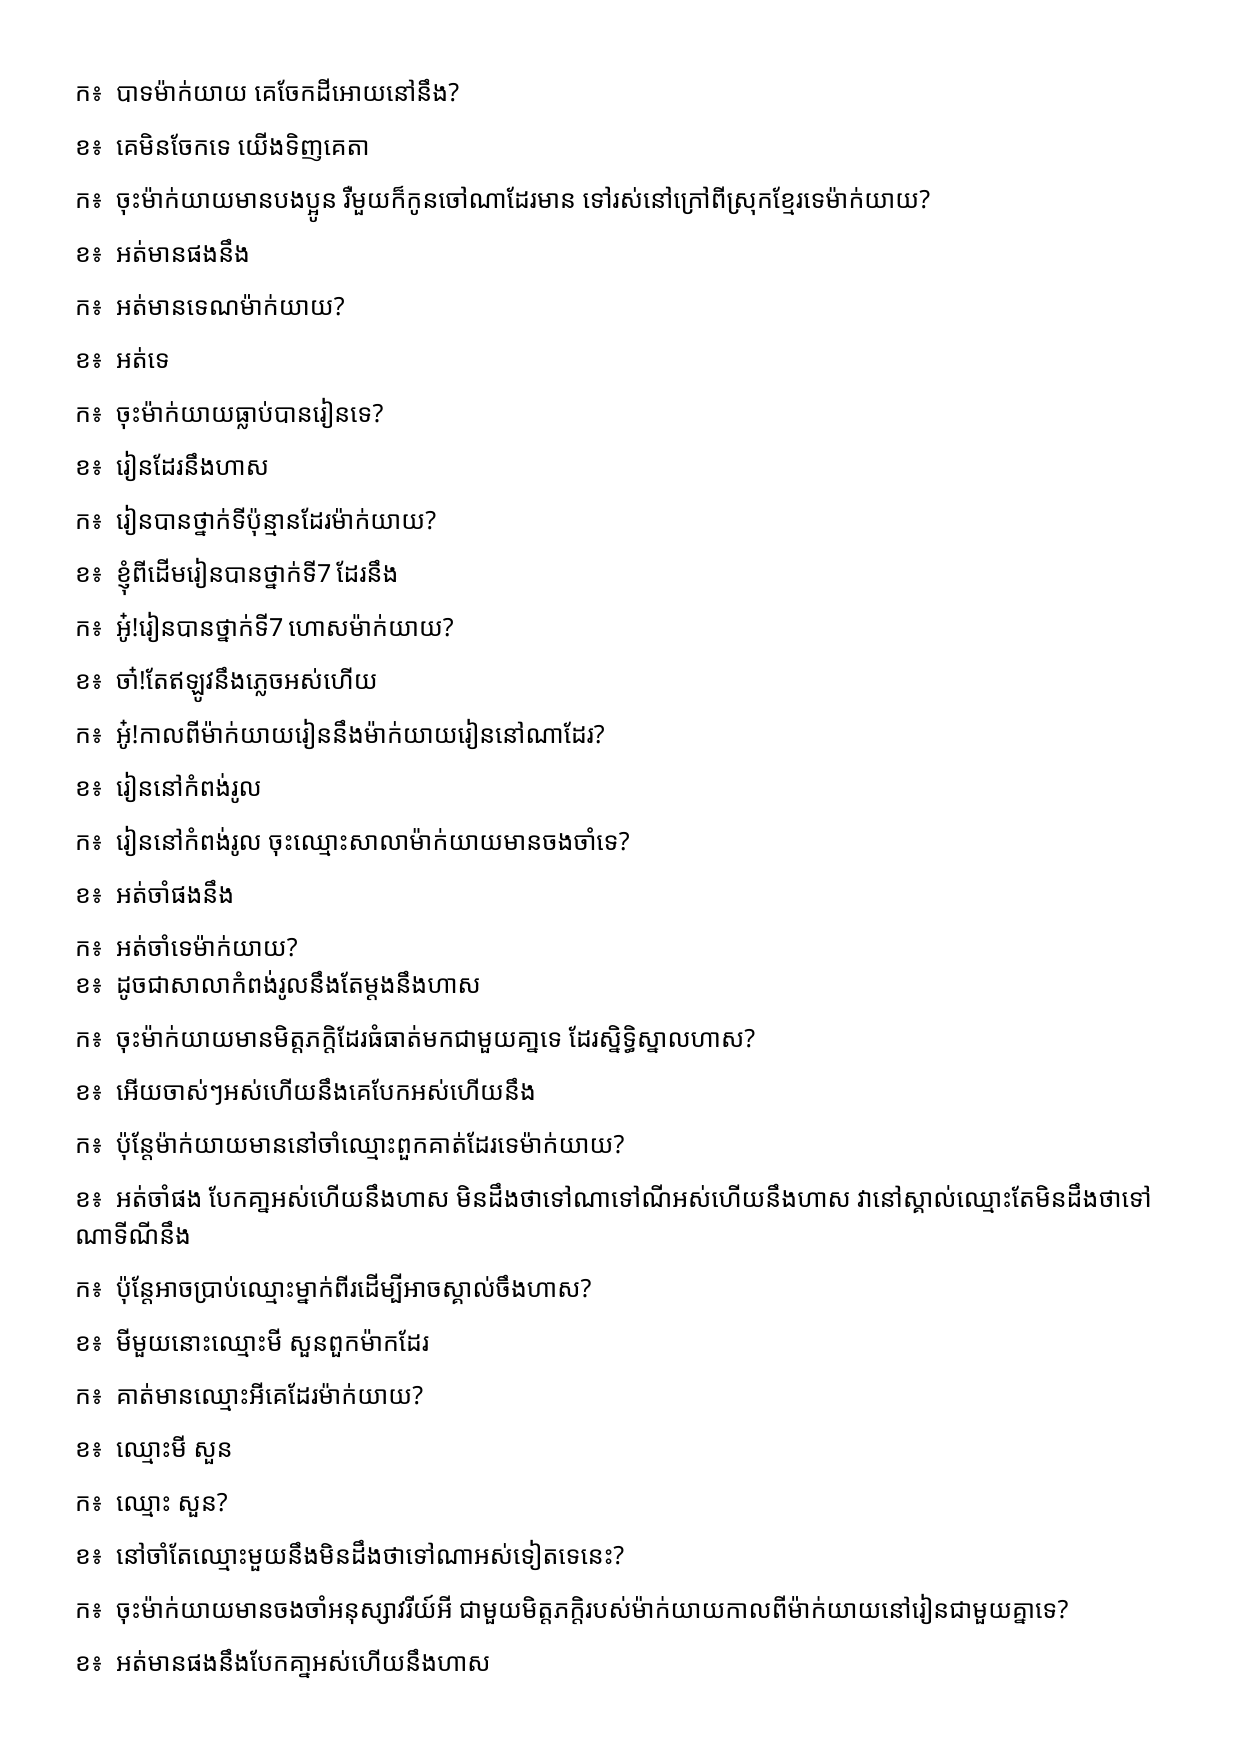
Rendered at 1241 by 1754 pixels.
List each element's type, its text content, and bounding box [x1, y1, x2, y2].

text ក៖ ចុះម៉ាក់យាយមានមិត្តភក្តិដែរធំធាត់មកជាមួយគា្នទេ ដែរស្និទ្ធិស្នាលហាស? [75, 1020, 1165, 1054]
text ក៖ អូ៎!រៀនបានថ្នាក់ទី7ហោសម៉ាក់យាយ? [75, 609, 1165, 643]
text ខ៖ អត់ទេ [75, 342, 1165, 376]
text ក៖ ចុះម៉ាក់យាយមានចងចាំអនុស្សាវរីយ៍អី ជាមួយមិត្តភក្តិរបស់ម៉ាក់យាយកាលពីម៉ាក់យាយនៅរៀនជាមួយគ្នាទេ? [75, 1591, 1165, 1625]
text ក៖ គាត់មានឈ្មោះអីគេដែរម៉ាក់យាយ? [75, 1378, 1165, 1412]
text ខ៖ មីមួយនោះឈ្មោះមី សួនពួកម៉ាកដែរ [75, 1324, 1165, 1358]
text ក៖ ប៉ុន្តែអាចប្រាប់ឈ្មោះម្នាក់ពីរដើម្បីអាចស្គាល់ចឹងហាស? [75, 1271, 1165, 1305]
text ខ៖ ចា៎!តែឥឡូវនឹងភ្លេចអស់ហើយ [75, 663, 1165, 697]
text ខ៖ រៀននៅកំពង់រូល [75, 770, 1165, 804]
text ក៖ រៀននៅកំពង់រូល ចុះឈ្មោះសាលាម៉ាក់យាយមានចងចាំទេ? [75, 823, 1165, 857]
text ក៖ បាទម៉ាក់យាយ គេចែកដីអោយនៅនឹង? [75, 75, 1165, 109]
text ខ៖ អត់មានផងនឹង [75, 235, 1165, 269]
text ក៖ ឈ្មោះ សួន?​ [75, 1484, 1165, 1518]
text ខ៖ អើយចាស់ៗអស់ហើយនឹងគេបែកអស់ហើយនឹង [75, 1074, 1165, 1108]
text ខ៖ អត់ចាំផងនឹង [75, 877, 1165, 911]
text ខ៖ នៅចាំតែឈ្មោះមួយនឹងមិនដឹងថាទៅណាអស់ទៀតទេនេះ? [75, 1538, 1165, 1572]
text ក៖ រៀនបានថ្នាក់ទីប៉ុន្មានដែរម៉ាក់យាយ? [75, 502, 1165, 537]
text ខ៖ អត់មានផងនឹងបែកគា្នអស់ហើយនឹងហាស [75, 1645, 1165, 1679]
text ក៖ អូ៎!កាលពីម៉ាក់យាយរៀននឹងម៉ាក់យាយរៀននៅណាដែរ? [75, 716, 1165, 750]
text ខ៖ គេមិនចែកទេ យើងទិញគេតា [75, 128, 1165, 162]
text ខ៖ អត់ចាំផង បែកគា្នអស់ហើយនឹងហាស មិនដឹងថាទៅណាទៅណីអស់ហើយនឹងហាស វានៅស្គាល់ឈ្មោះតែមិនដឹងថាទៅណាទីណីនឹង [75, 1181, 1165, 1251]
text ក៖ អត់មានទេណម៉ាក់យាយ? [75, 289, 1165, 323]
text ក៖ ចុះម៉ាក់យាយធ្លាប់បានរៀនទេ? [75, 396, 1165, 430]
text ក៖ ចុះម៉ាក់យាយមានបងប្អូន រឺមួយក៏កូនចៅណាដែរមាន ទៅរស់នៅក្រៅពីស្រុកខ្មែរទេម៉ាក់យាយ? [75, 182, 1165, 216]
text ខ៖ ខ្ញុំពីដើមរៀនបានថ្នាក់ទី7ដែរនឹង [75, 556, 1165, 590]
text ខ៖ ឈ្មោះមី សួន [75, 1431, 1165, 1465]
text ក៖ អត់ចាំទេម៉ាក់យាយ? ខ៖ ដូចជាសាលាកំពង់រូលនឹងតែម្ដងនឹងហាស [75, 930, 1165, 1001]
text ក៖ ប៉ុន្តែម៉ាក់យាយមាននៅចាំឈ្មោះពួកគាត់ដែរទេម៉ាក់យាយ? [75, 1127, 1165, 1161]
text ខ៖ រៀនដែរនឹងហាស [75, 449, 1165, 483]
